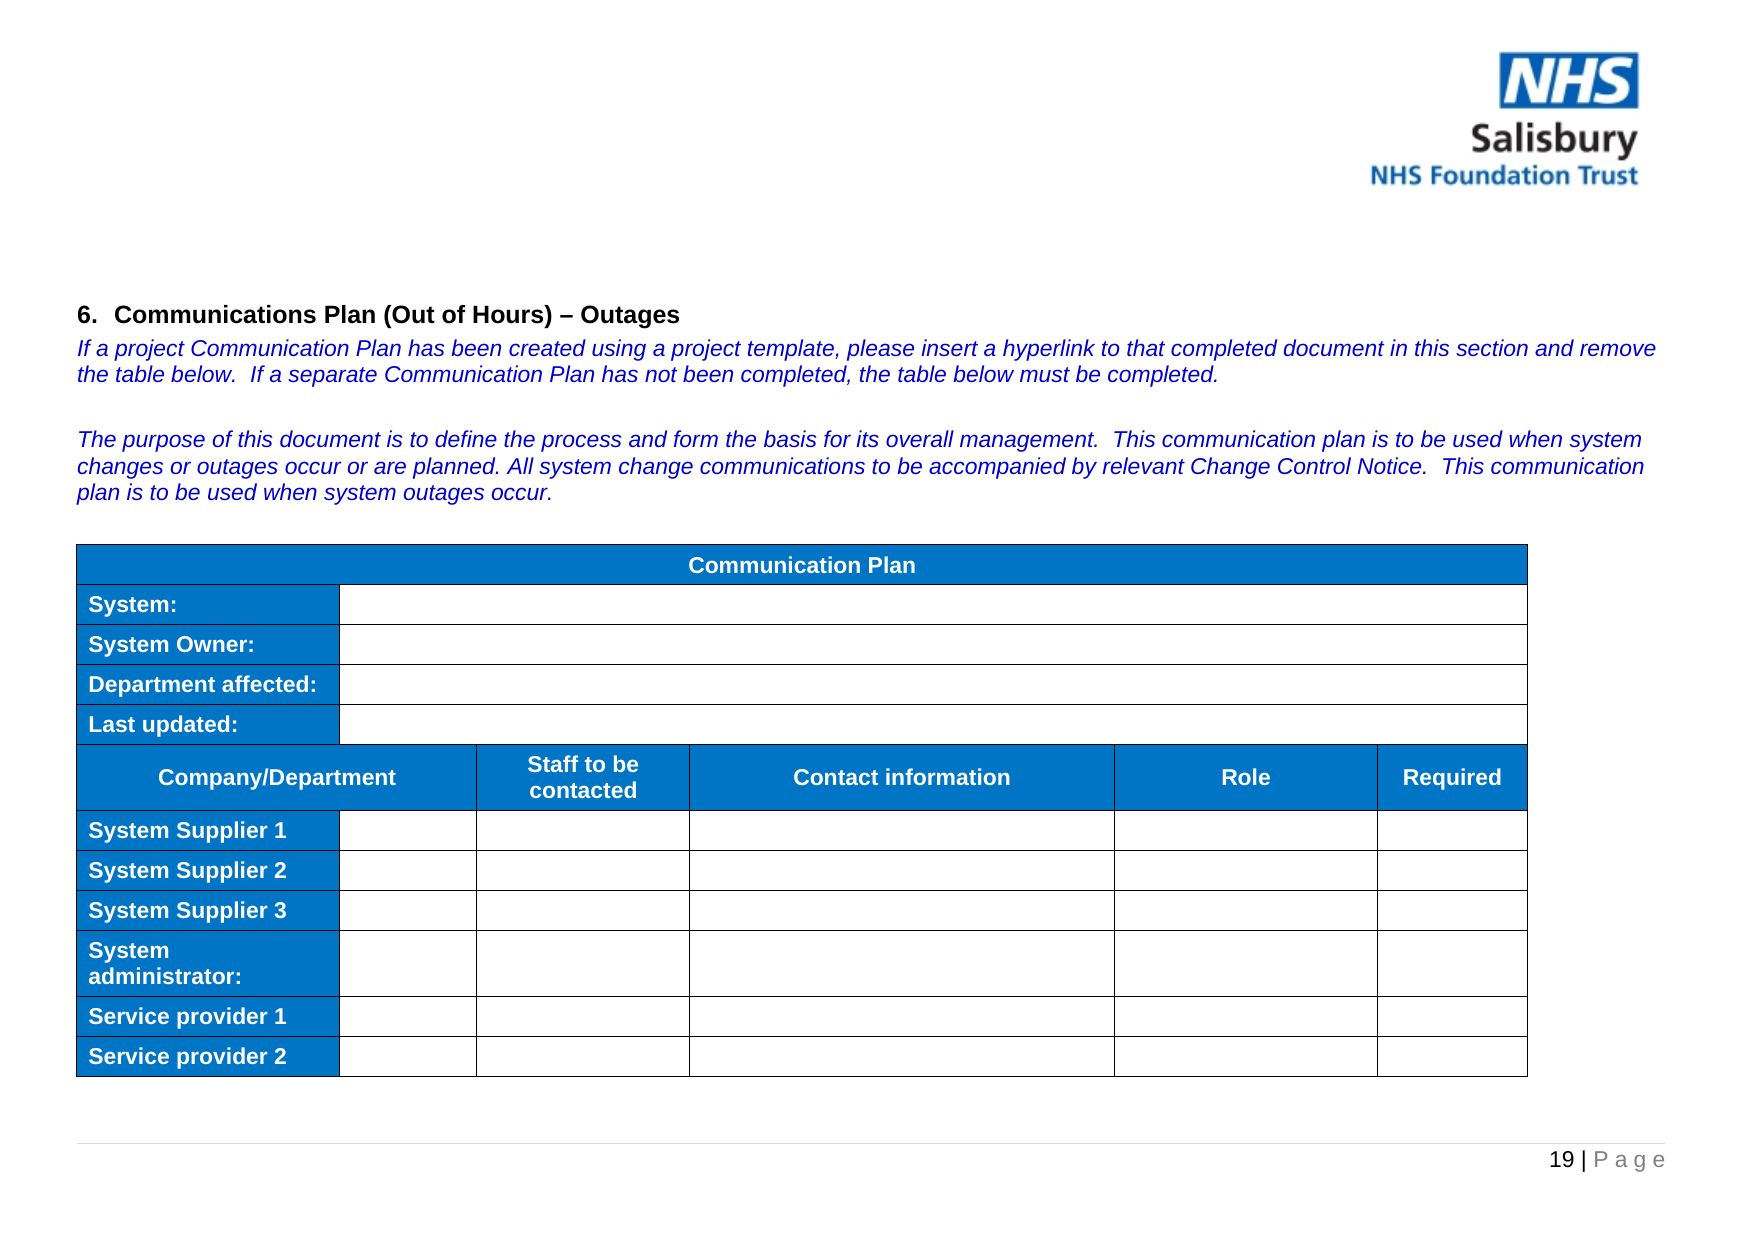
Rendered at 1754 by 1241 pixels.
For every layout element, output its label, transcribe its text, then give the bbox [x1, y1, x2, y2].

table_cell [1378, 997, 1527, 1036]
table_cell [340, 1037, 476, 1076]
table_cell [477, 931, 689, 996]
table_cell System administrator: [77, 931, 339, 996]
table_cell Required [1378, 745, 1527, 810]
table_cell [340, 705, 1527, 744]
table_cell [340, 931, 476, 996]
table_cell [1378, 811, 1527, 850]
table_cell System Owner: [77, 625, 339, 664]
table_cell [340, 997, 476, 1036]
table_cell [477, 1037, 689, 1076]
table_cell [340, 811, 476, 850]
table_cell [690, 1037, 1114, 1076]
table_cell [1115, 997, 1377, 1036]
table_cell [1378, 931, 1527, 996]
table_cell System: [77, 585, 339, 624]
table_cell [477, 891, 689, 930]
table_cell [340, 625, 1527, 664]
table_cell [690, 997, 1114, 1036]
table_cell System Supplier 3 [77, 891, 339, 930]
table_cell Service provider 1 [77, 997, 339, 1036]
table_cell [690, 811, 1114, 850]
table_cell [690, 851, 1114, 890]
table_cell [1115, 1037, 1377, 1076]
table_cell [477, 851, 689, 890]
table_cell [340, 851, 476, 890]
table_cell Staff to be contacted [477, 745, 689, 810]
table_cell [1378, 891, 1527, 930]
table_cell [477, 997, 689, 1036]
table_cell System Supplier 1 [77, 811, 339, 850]
table_cell [690, 931, 1114, 996]
table_cell [1378, 851, 1527, 890]
table_cell [690, 891, 1114, 930]
table_cell [340, 585, 1527, 624]
table_header Communication Plan [77, 545, 1527, 584]
table_cell Company/Department [77, 745, 476, 810]
table_cell Contact information [690, 745, 1114, 810]
table_cell [340, 665, 1527, 704]
table_cell [1115, 931, 1377, 996]
table_cell [1115, 891, 1377, 930]
table_cell Last updated: [77, 705, 339, 744]
table_cell System Supplier 2 [77, 851, 339, 890]
table_cell [1378, 1037, 1527, 1076]
text The purpose of this document is to define the process and form the basis for its overall management. This communication plan is to be used when system changes or outages occur or are planned. All system change communications to be accompanied by relevant Change Control Notice. This communication plan is to be used when system outages occur. [77, 426, 1665, 505]
table_cell Role [1115, 745, 1377, 810]
table_cell [340, 891, 476, 930]
table_cell [1115, 851, 1377, 890]
table_cell [477, 811, 689, 850]
table_cell [1115, 811, 1377, 850]
picture [1341, 35, 1666, 214]
subtitle Communications Plan (Out of Hours) – Outages [77, 300, 1665, 328]
table_cell Service provider 2 [77, 1037, 339, 1076]
table_cell Department affected: [77, 665, 339, 704]
text If a project Communication Plan has been created using a project template, please insert a hyperlink to that completed document in this section and remove the table below. If a separate Communication Plan has not been completed, the table below must be completed. [77, 335, 1665, 387]
